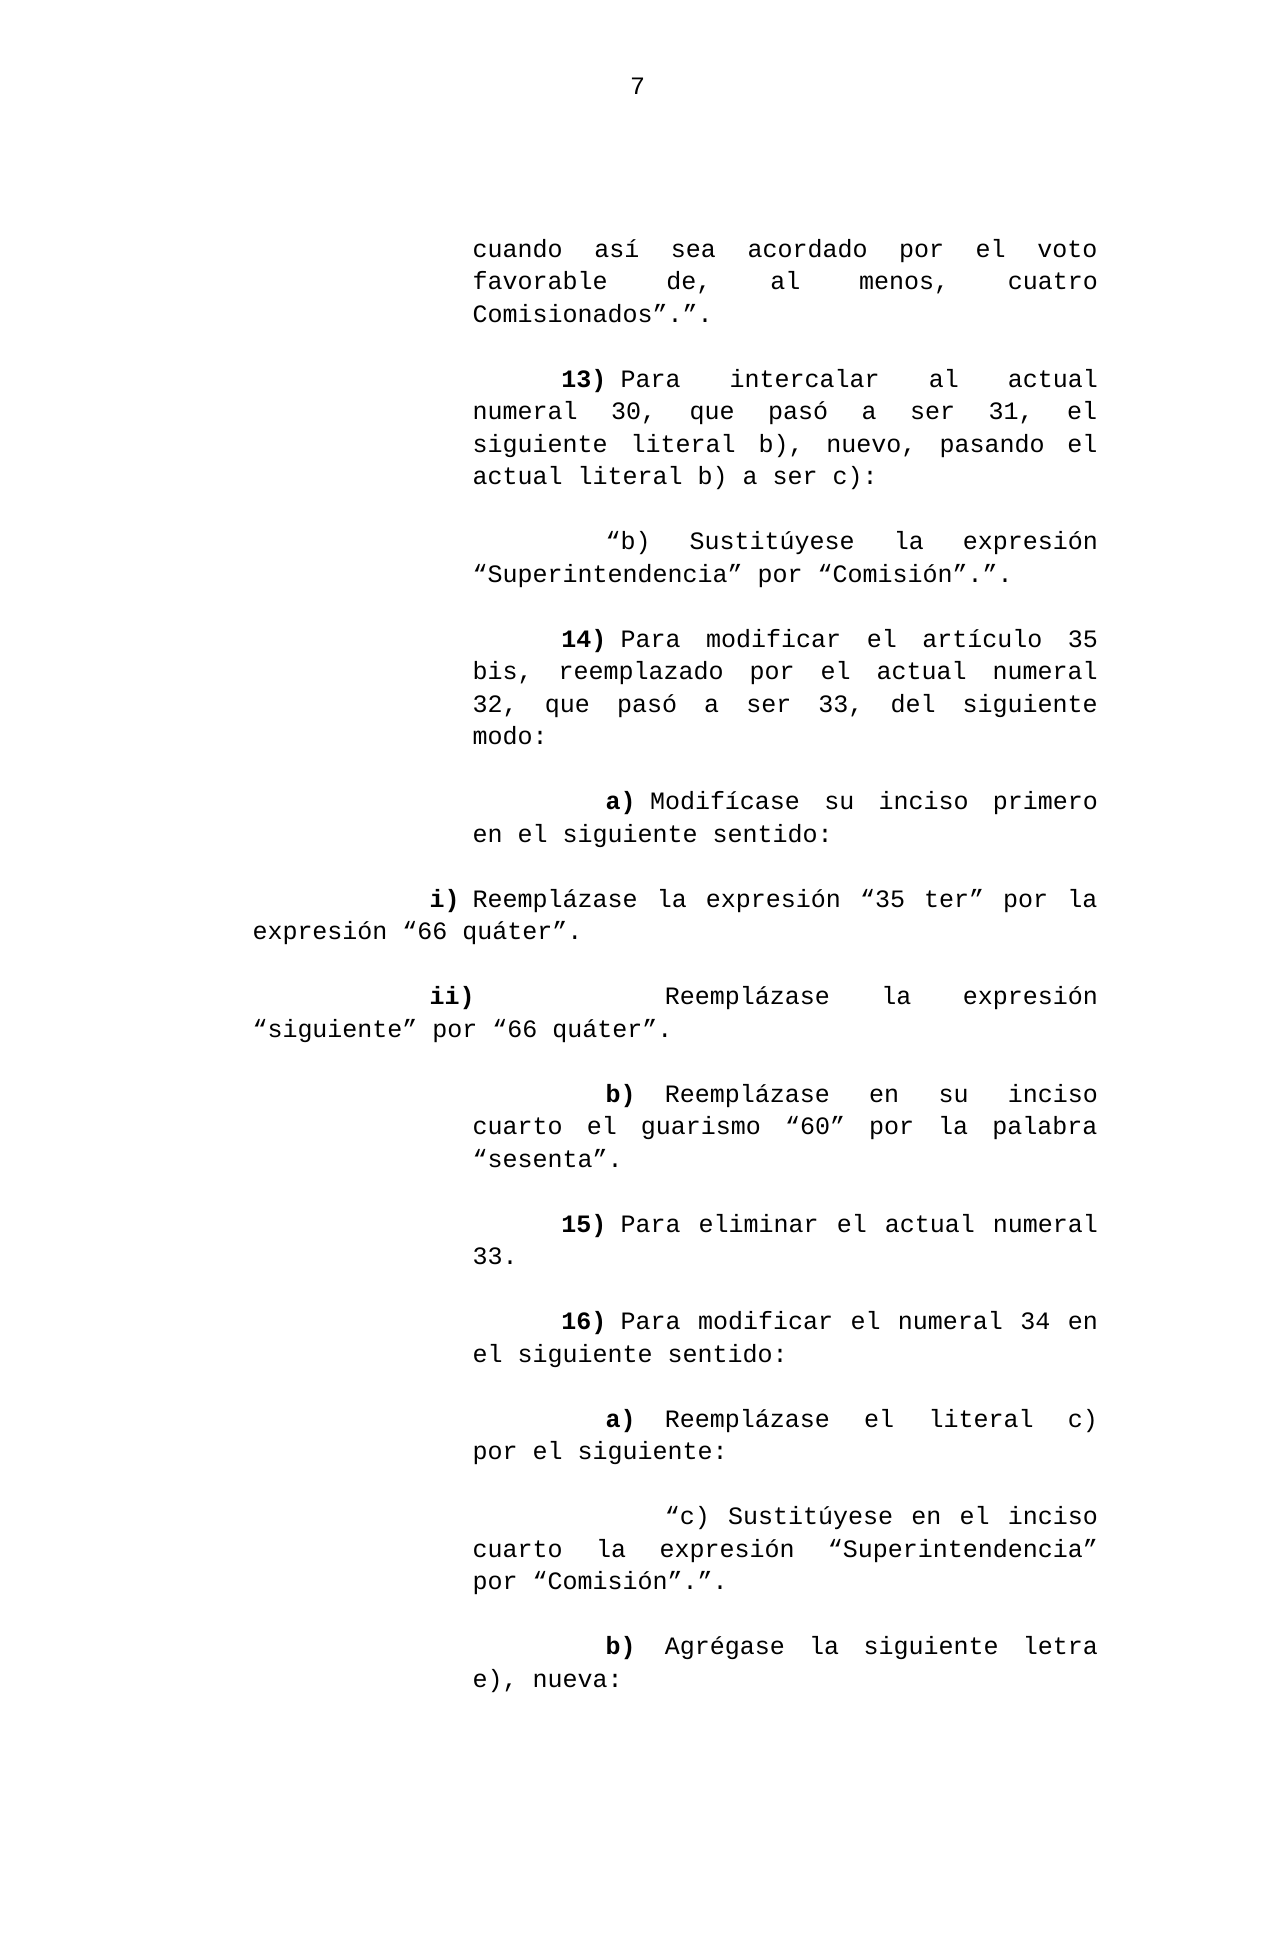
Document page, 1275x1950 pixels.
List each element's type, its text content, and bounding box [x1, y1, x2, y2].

list Para modificar el numeral 34 en el siguiente sentido: [472, 1309, 1098, 1369]
list Reemplázase la expresión “siguiente” por “66 quáter”. [252, 984, 1098, 1044]
list Modifícase su inciso primero en el siguiente sentido: [472, 789, 1098, 849]
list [472, 236, 1098, 329]
list Para intercalar al actual numeral 30, que pasó a ser 31, el siguiente literal b), nuevo, pasando el actual literal b) a ser c): [472, 366, 1098, 492]
list “b) Sustitúyese la expresión “Superintendencia” por “Comisión”.”. [472, 529, 1098, 589]
list Agrégase la siguiente letra e), nueva: [472, 1634, 1098, 1694]
list Para modificar el artículo 35 bis, reemplazado por el actual numeral 32, que pasó a ser 33, del siguiente modo: [472, 626, 1098, 752]
list “c) Sustitúyese en el inciso cuarto la expresión “Superintendencia” por “Comisión”.”. [472, 1504, 1098, 1597]
list Para eliminar el actual numeral 33. [472, 1211, 1098, 1272]
list Reemplázase la expresión “35 ter” por la expresión “66 quáter”. [252, 886, 1098, 947]
list Reemplázase en su inciso cuarto el guarismo “60” por la palabra “sesenta”. [472, 1081, 1098, 1174]
list Reemplázase el literal c) por el siguiente: [472, 1406, 1098, 1467]
